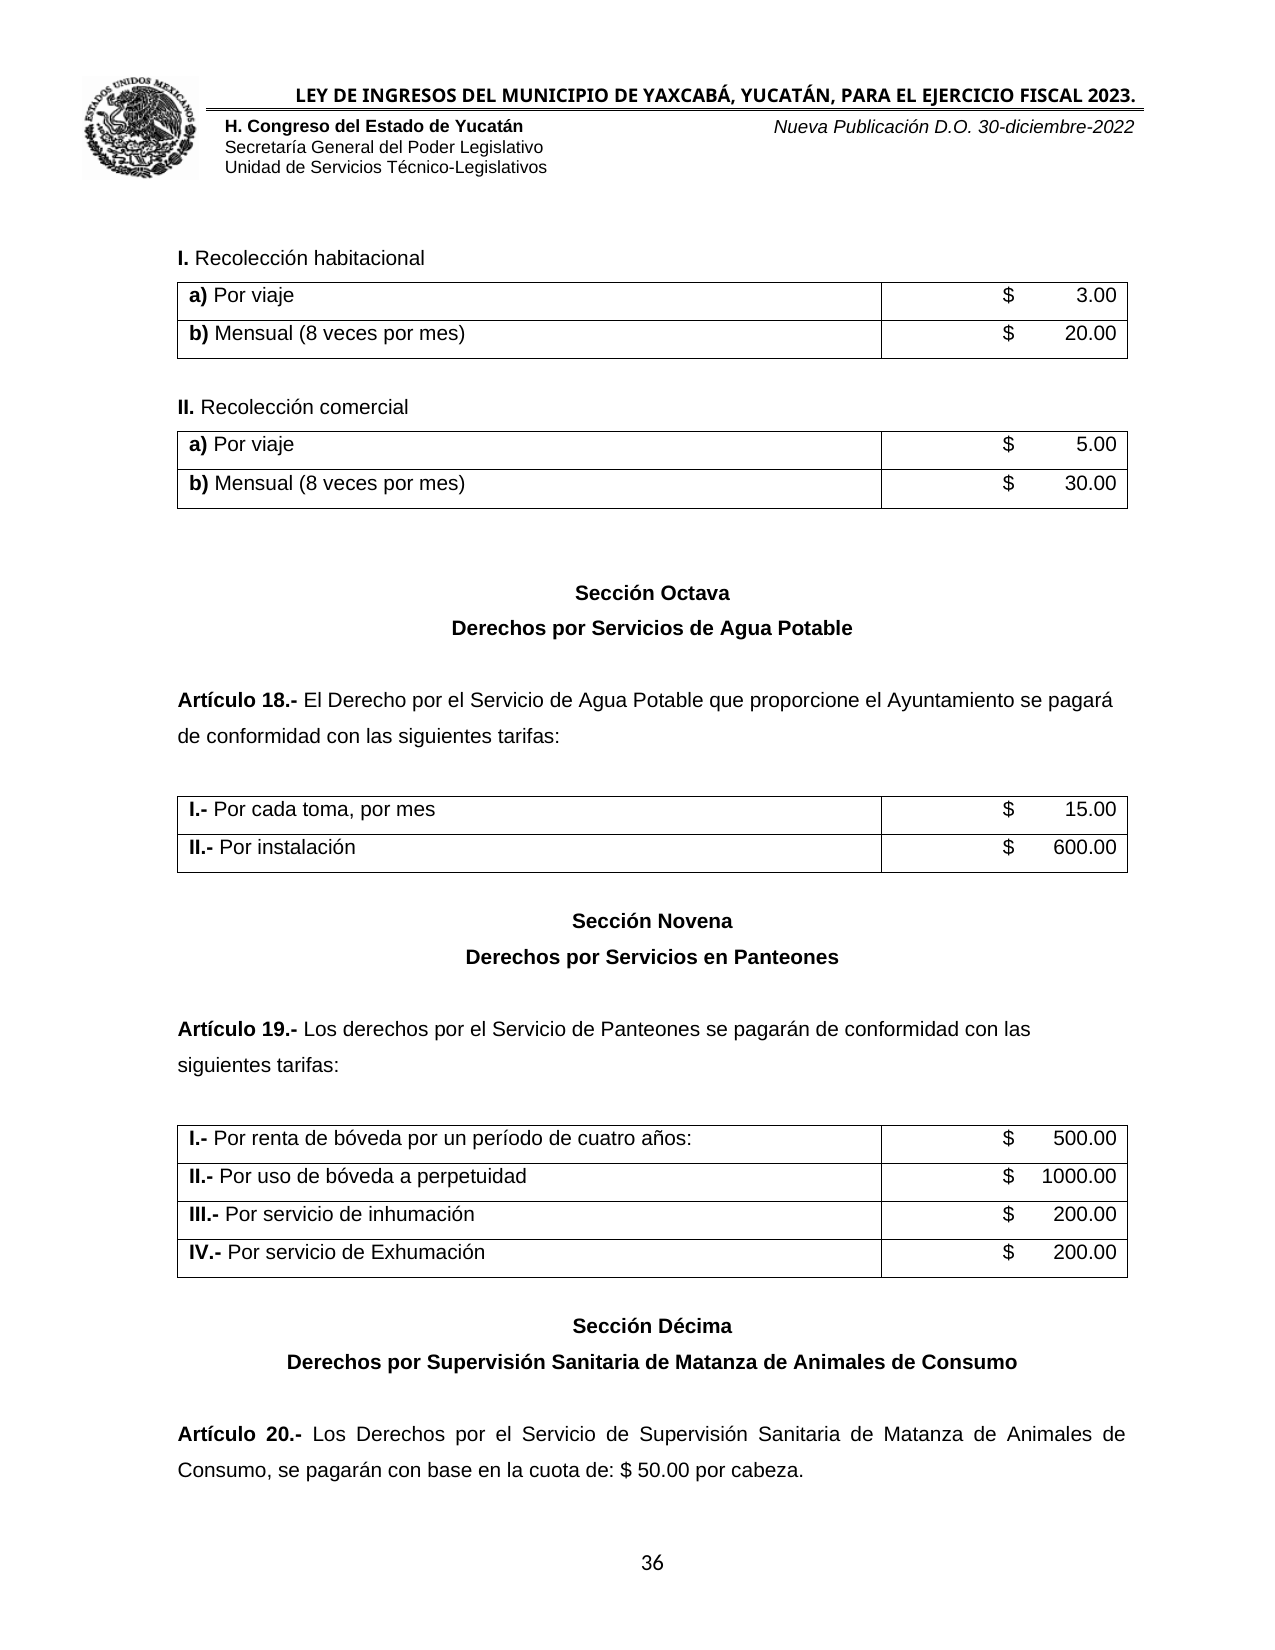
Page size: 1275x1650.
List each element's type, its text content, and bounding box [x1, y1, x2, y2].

table_header $ [882, 797, 1025, 834]
table_header I.- Por cada toma, por mes [178, 797, 881, 834]
text Artículo 19.- Los derechos por el Servicio de Panteones se pagarán de conformidad con las siguientes tarifas: [177, 1017, 1127, 1077]
table_header I.- Por renta de bóveda por un período de cuatro años: [178, 1126, 881, 1163]
table_header a) Por viaje [178, 432, 881, 469]
table_header a) Por viaje [178, 283, 881, 320]
table_cell $ [882, 470, 1025, 507]
text Artículo 20.- Los Derechos por el Servicio de Supervisión Sanitaria de Matanza de Animales de Consumo, se pagarán con base en la cuota de: $ 50.00 por cabeza. [177, 1422, 1127, 1482]
table_cell 200.00 [1025, 1240, 1127, 1277]
text II. Recolección comercial [177, 395, 1127, 419]
table_cell $ [882, 1202, 1025, 1239]
table_cell $ [882, 835, 1025, 872]
table_header $ [882, 283, 1025, 320]
table_cell II.- Por uso de bóveda a perpetuidad [178, 1164, 881, 1201]
table_cell b) Mensual (8 veces por mes) [178, 321, 881, 358]
table_cell $ [882, 1164, 1025, 1201]
table_cell b) Mensual (8 veces por mes) [178, 470, 881, 507]
table_header 5.00 [1025, 432, 1127, 469]
text Sección Octava [177, 580, 1127, 604]
text Sección Décima [177, 1314, 1127, 1338]
table_cell III.- Por servicio de inhumación [178, 1202, 881, 1239]
table_cell 200.00 [1025, 1202, 1127, 1239]
text Artículo 18.- El Derecho por el Servicio de Agua Potable que proporcione el Ayuntamiento se pagará de conformidad con las siguientes tarifas: [177, 688, 1127, 748]
text Sección Novena [177, 909, 1127, 933]
table_cell II.- Por instalación [178, 835, 881, 872]
table_cell 30.00 [1025, 470, 1127, 507]
text I. Recolección habitacional [177, 246, 1127, 270]
table_cell 600.00 [1025, 835, 1127, 872]
table_header $ [882, 1126, 1025, 1163]
text Derechos por Supervisión Sanitaria de Matanza de Animales de Consumo [177, 1350, 1127, 1374]
table_cell $ [882, 1240, 1025, 1277]
table_cell IV.- Por servicio de Exhumación [178, 1240, 881, 1277]
table_cell 20.00 [1025, 321, 1127, 358]
table_header $ [882, 432, 1025, 469]
table_header 500.00 [1025, 1126, 1127, 1163]
table_cell $ [882, 321, 1025, 358]
text Derechos por Servicios de Agua Potable [177, 616, 1127, 640]
table_cell 1000.00 [1025, 1164, 1127, 1201]
table_header 3.00 [1025, 283, 1127, 320]
table_header 15.00 [1025, 797, 1127, 834]
text Derechos por Servicios en Panteones [177, 945, 1127, 969]
